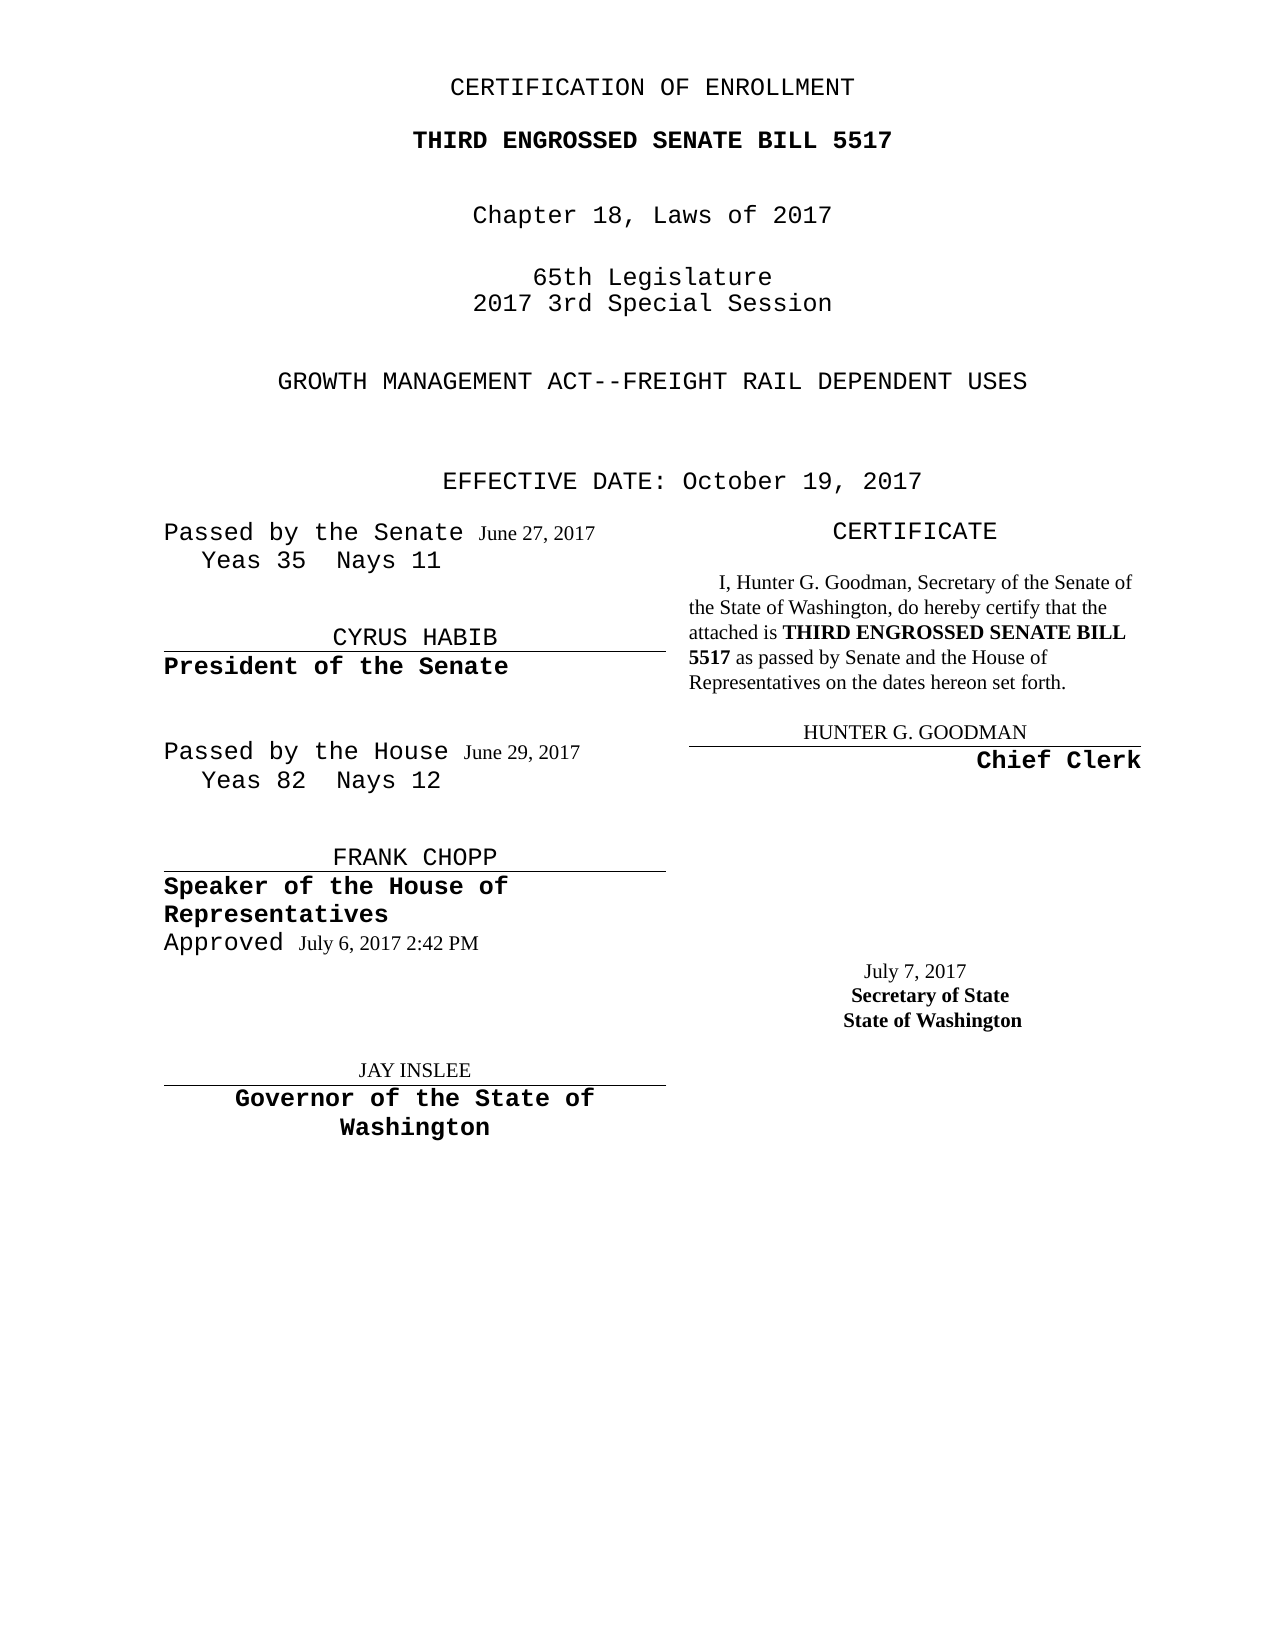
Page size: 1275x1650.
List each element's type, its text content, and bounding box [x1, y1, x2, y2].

table_header Passed by the Senate June 27, 2017 Yeas 35 Nays 11 CYRUS HABIB President of the Senate Passed by the House June 29, 2017 Yeas 82 Nays 12 FRANK CHOPP Speaker of the House of Representatives [153, 519, 677, 930]
text Chapter 18, Laws of 2017 [135, 203, 1170, 228]
table_header CERTIFICATE I, Hunter G. Goodman, Secretary of the Senate of the State of Washington, do hereby certify that the attached is THIRD ENGROSSED SENATE BILL 5517 as passed by Senate and the House of Representatives on the dates hereon set forth. HUNTER G. GOODMAN Chief Clerk [678, 519, 1152, 930]
table_cell Secretary of State State of Washington [678, 983, 1152, 1143]
table_cell July 7, 2017 [678, 930, 1152, 983]
text EFFECTIVE DATE: October 19, 2017 [135, 469, 1170, 494]
text GROWTH MANAGEMENT ACT--FREIGHT RAIL DEPENDENT USES [135, 369, 1170, 394]
text THIRD ENGROSSED SENATE BILL 5517 [135, 128, 1170, 153]
text CERTIFICATION OF ENROLLMENT [135, 75, 1170, 103]
table_cell JAY INSLEE Governor of the State of Washington [153, 983, 677, 1143]
table_cell Approved July 6, 2017 2:42 PM [153, 930, 677, 983]
text 65th Legislature [135, 266, 1170, 291]
text 2017 3rd Special Session [135, 291, 1170, 319]
